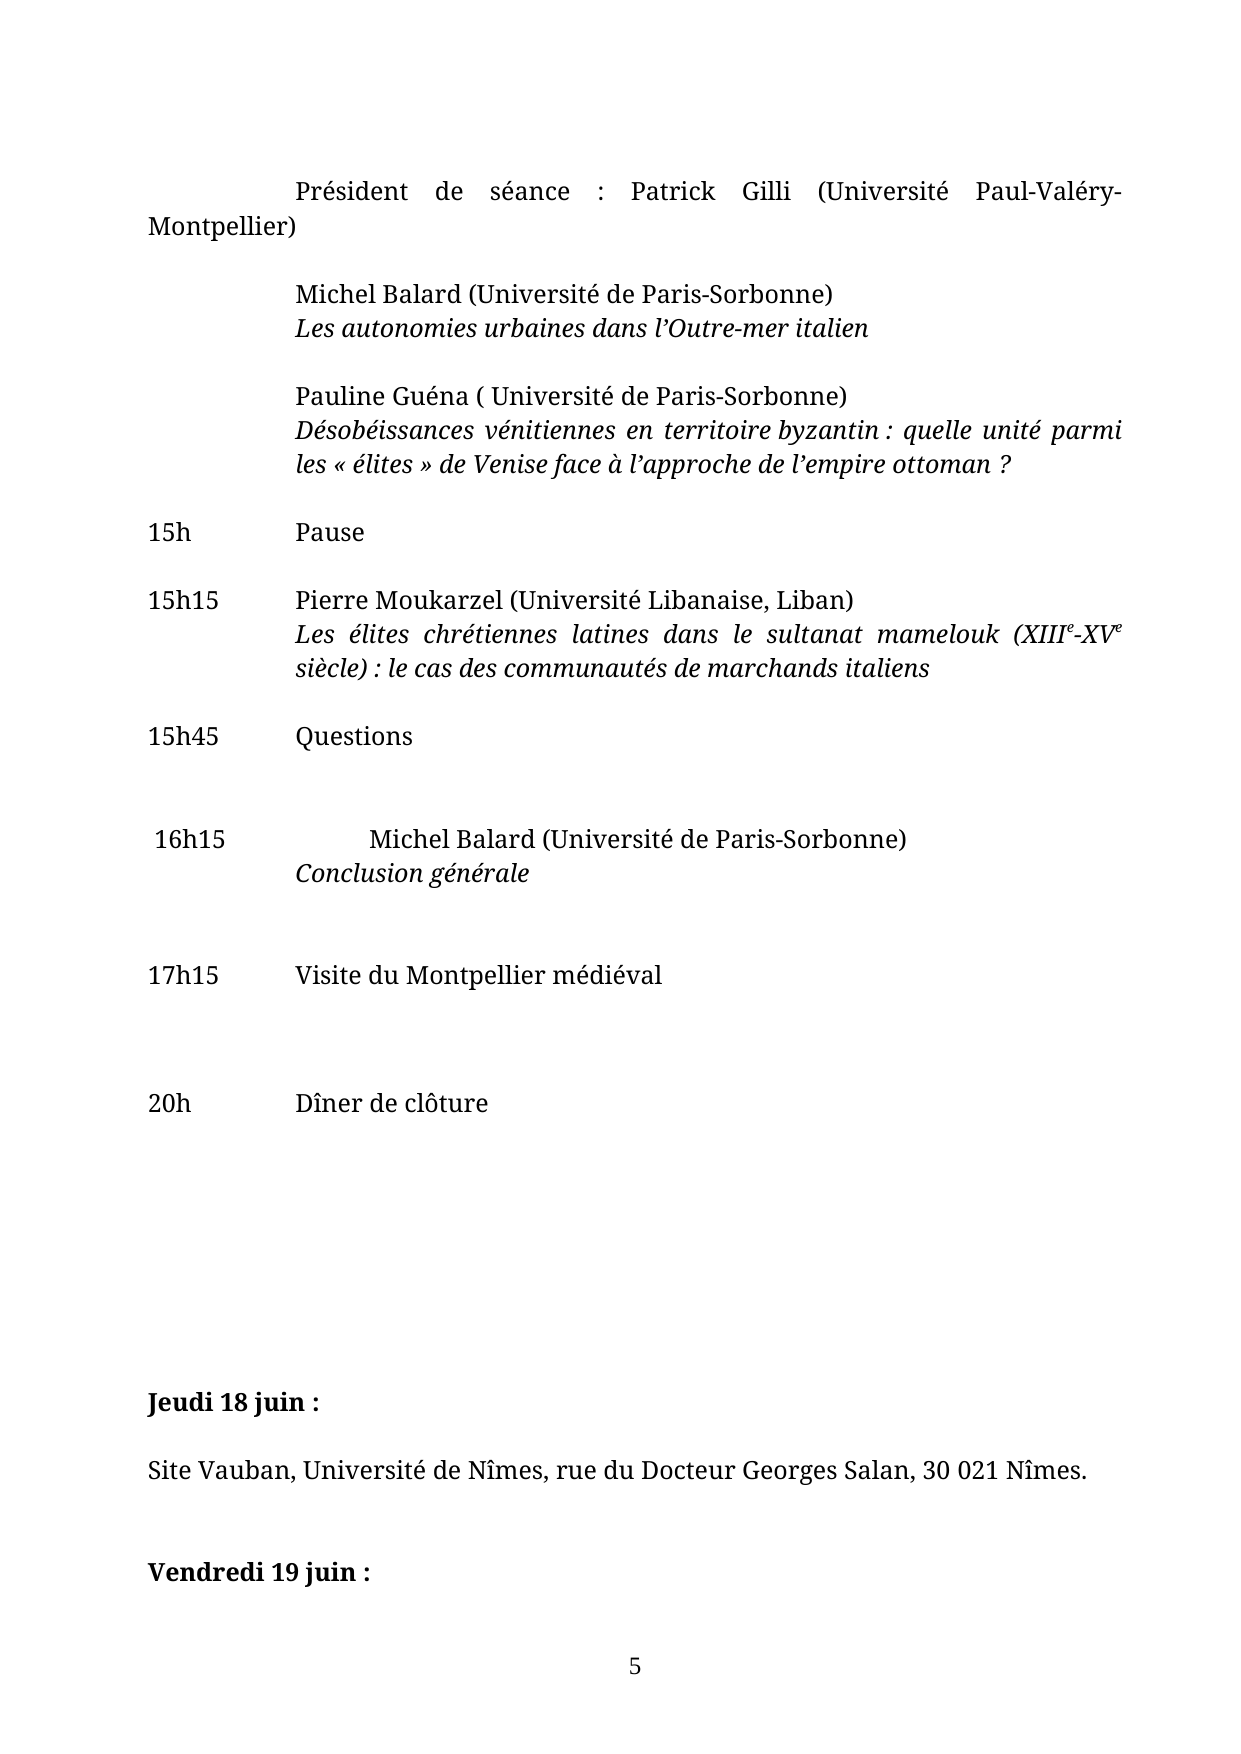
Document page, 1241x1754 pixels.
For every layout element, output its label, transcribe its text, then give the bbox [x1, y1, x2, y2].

text 15h15 Pierre Moukarzel (Université Libanaise, Liban) [148, 583, 1122, 617]
text Vendredi 19 juin : [148, 1554, 1122, 1588]
text Pauline Guéna ( Université de Paris-Sorbonne) [295, 378, 1122, 412]
text Conclusion générale [221, 855, 1122, 889]
text Désobéissances vénitiennes en territoire byzantin : quelle unité parmi les « élites » de Venise face à l’approche de l’empire ottoman ? [295, 412, 1122, 481]
text 15h Pause [148, 515, 1122, 549]
text Site Vauban, Université de Nîmes, rue du Docteur Georges Salan, 30 021 Nîmes. [148, 1452, 1122, 1486]
text Les élites chrétiennes latines dans le sultanat mamelouk (XIIIe-XVe siècle) : le cas des communautés de marchands italiens [295, 617, 1122, 685]
text 17h15 Visite du Montpellier médiéval [148, 957, 1122, 992]
text Michel Balard (Université de Paris-Sorbonne) [148, 276, 1122, 310]
text Les autonomies urbaines dans l’Outre-mer italien [148, 310, 1122, 344]
text 16h15 Michel Balard (Université de Paris-Sorbonne) [148, 821, 1122, 855]
text 20h Dîner de clôture [148, 1086, 1122, 1120]
text Président de séance : Patrick Gilli (Université Paul-Valéry-Montpellier) [148, 174, 1122, 242]
text Jeudi 18 juin : [148, 1384, 1122, 1418]
text 15h45 Questions [148, 719, 1122, 753]
